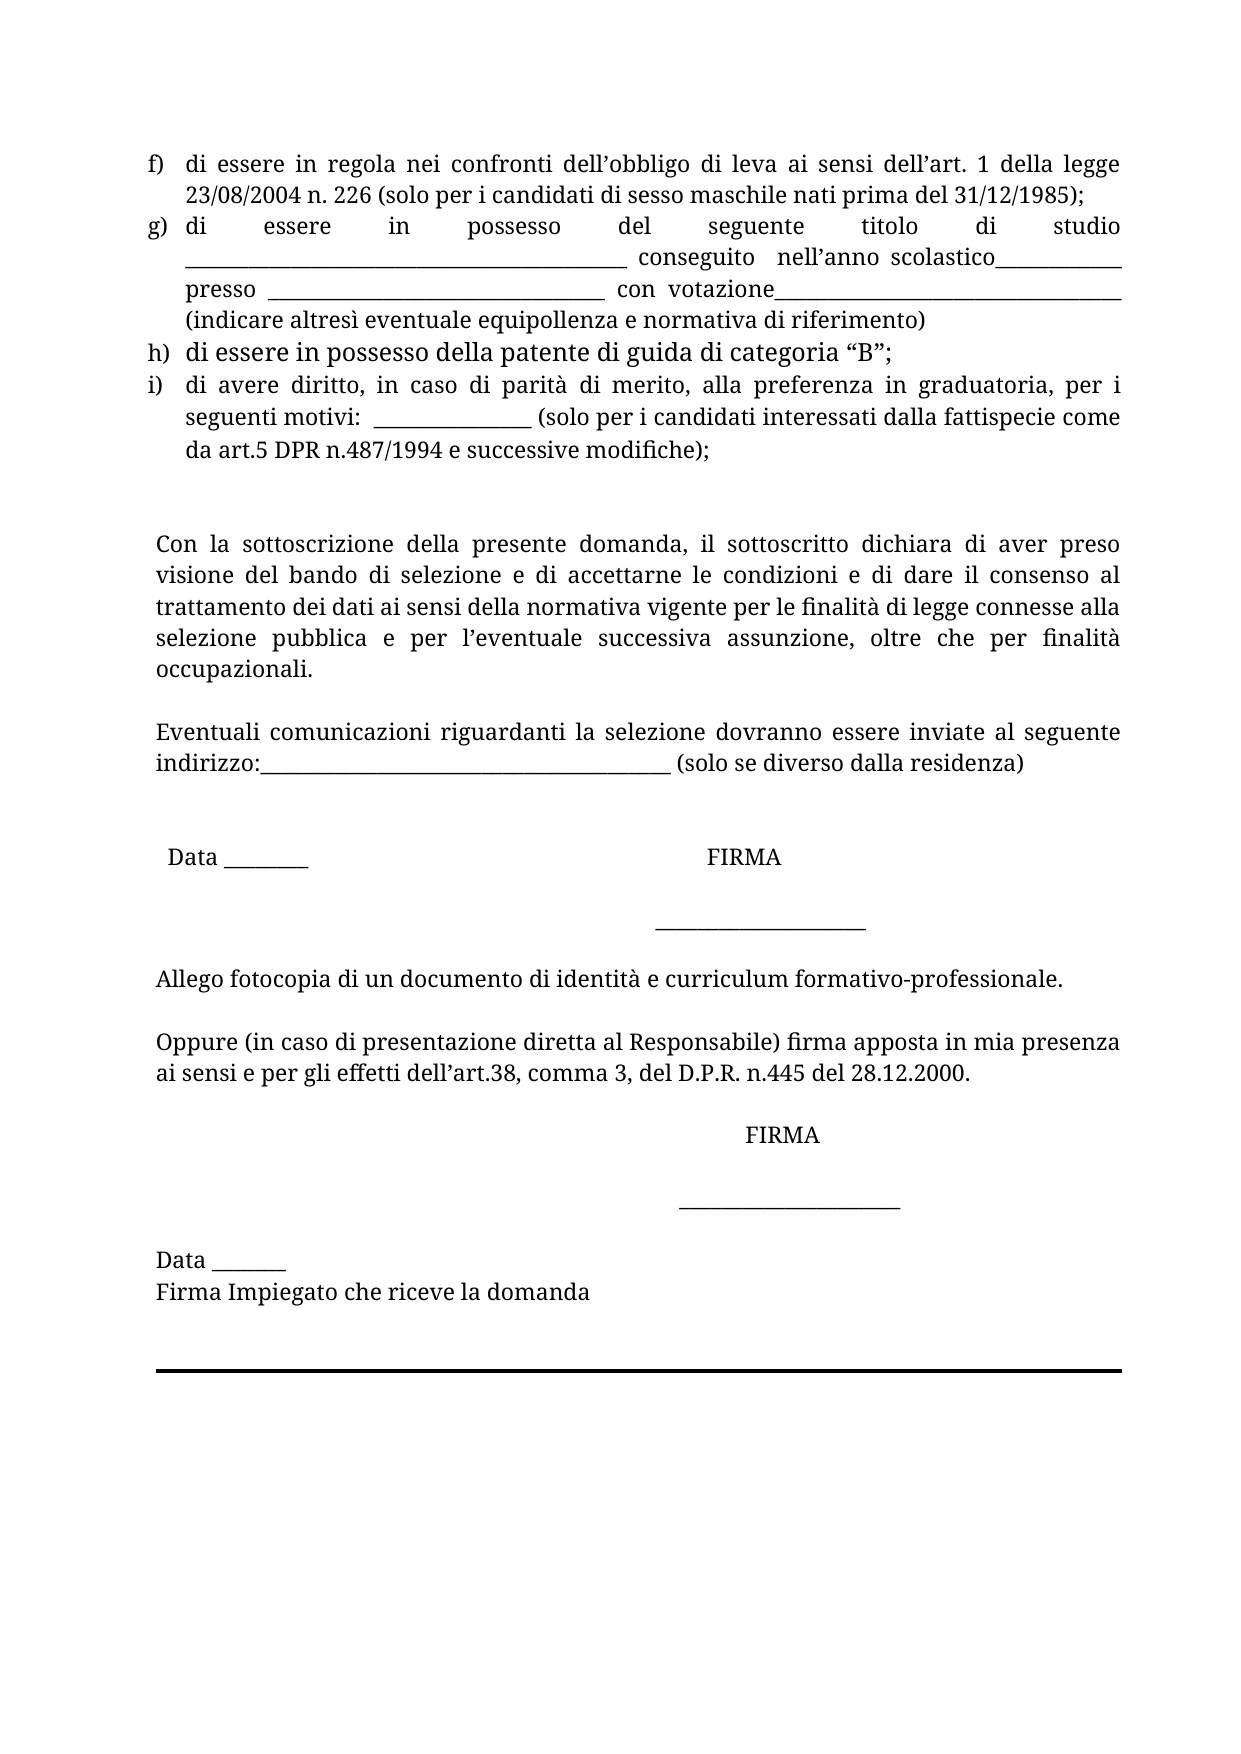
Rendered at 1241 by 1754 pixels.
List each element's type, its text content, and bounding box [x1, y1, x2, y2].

list di essere in possesso del seguente titolo di studio __________________________________________ conseguito nell’anno scolastico____________ presso ________________________________ con votazione_________________________________ (indicare altresì eventuale equipollenza e normativa di riferimento) [148, 210, 1122, 335]
text ____________________ [156, 903, 1122, 934]
text Allego fotocopia di un documento di identità e curriculum formativo-professionale. [156, 963, 1122, 994]
list di avere diritto, in caso di parità di merito, alla preferenza in graduatoria, per i seguenti motivi: _______________ (solo per i candidati interessati dalla fattispecie come da art.5 DPR n.487/1994 e successive modifiche); [148, 369, 1122, 466]
text _____________________ [156, 1182, 1122, 1213]
text Firma Impiegato che riceve la domanda [156, 1276, 1122, 1307]
text FIRMA [156, 1119, 1122, 1151]
list di essere in possesso della patente di guida di categoria “B”; [148, 335, 1122, 369]
text Data _______ [156, 1244, 1122, 1276]
text Data ________ FIRMA [156, 841, 1122, 872]
list di essere in regola nei confronti dell’obbligo di leva ai sensi dell’art. 1 della legge 23/08/2004 n. 226 (solo per i candidati di sesso maschile nati prima del 31/12/1985); [148, 148, 1122, 210]
text Con la sottoscrizione della presente domanda, il sottoscritto dichiara di aver preso visione del bando di selezione e di accettarne le condizioni e di dare il consenso al trattamento dei dati ai sensi della normativa vigente per le finalità di legge connesse alla selezione pubblica e per l’eventuale successiva assunzione, oltre che per finalità occupazionali. [156, 528, 1122, 684]
text Oppure (in caso di presentazione diretta al Responsabile) firma apposta in mia presenza ai sensi e per gli effetti dell’art.38, comma 3, del D.P.R. n.445 del 28.12.2000. [156, 1026, 1122, 1088]
text Eventuali comunicazioni riguardanti la selezione dovranno essere inviate al seguente indirizzo:_______________________________________ (solo se diverso dalla residenza) [156, 716, 1122, 778]
